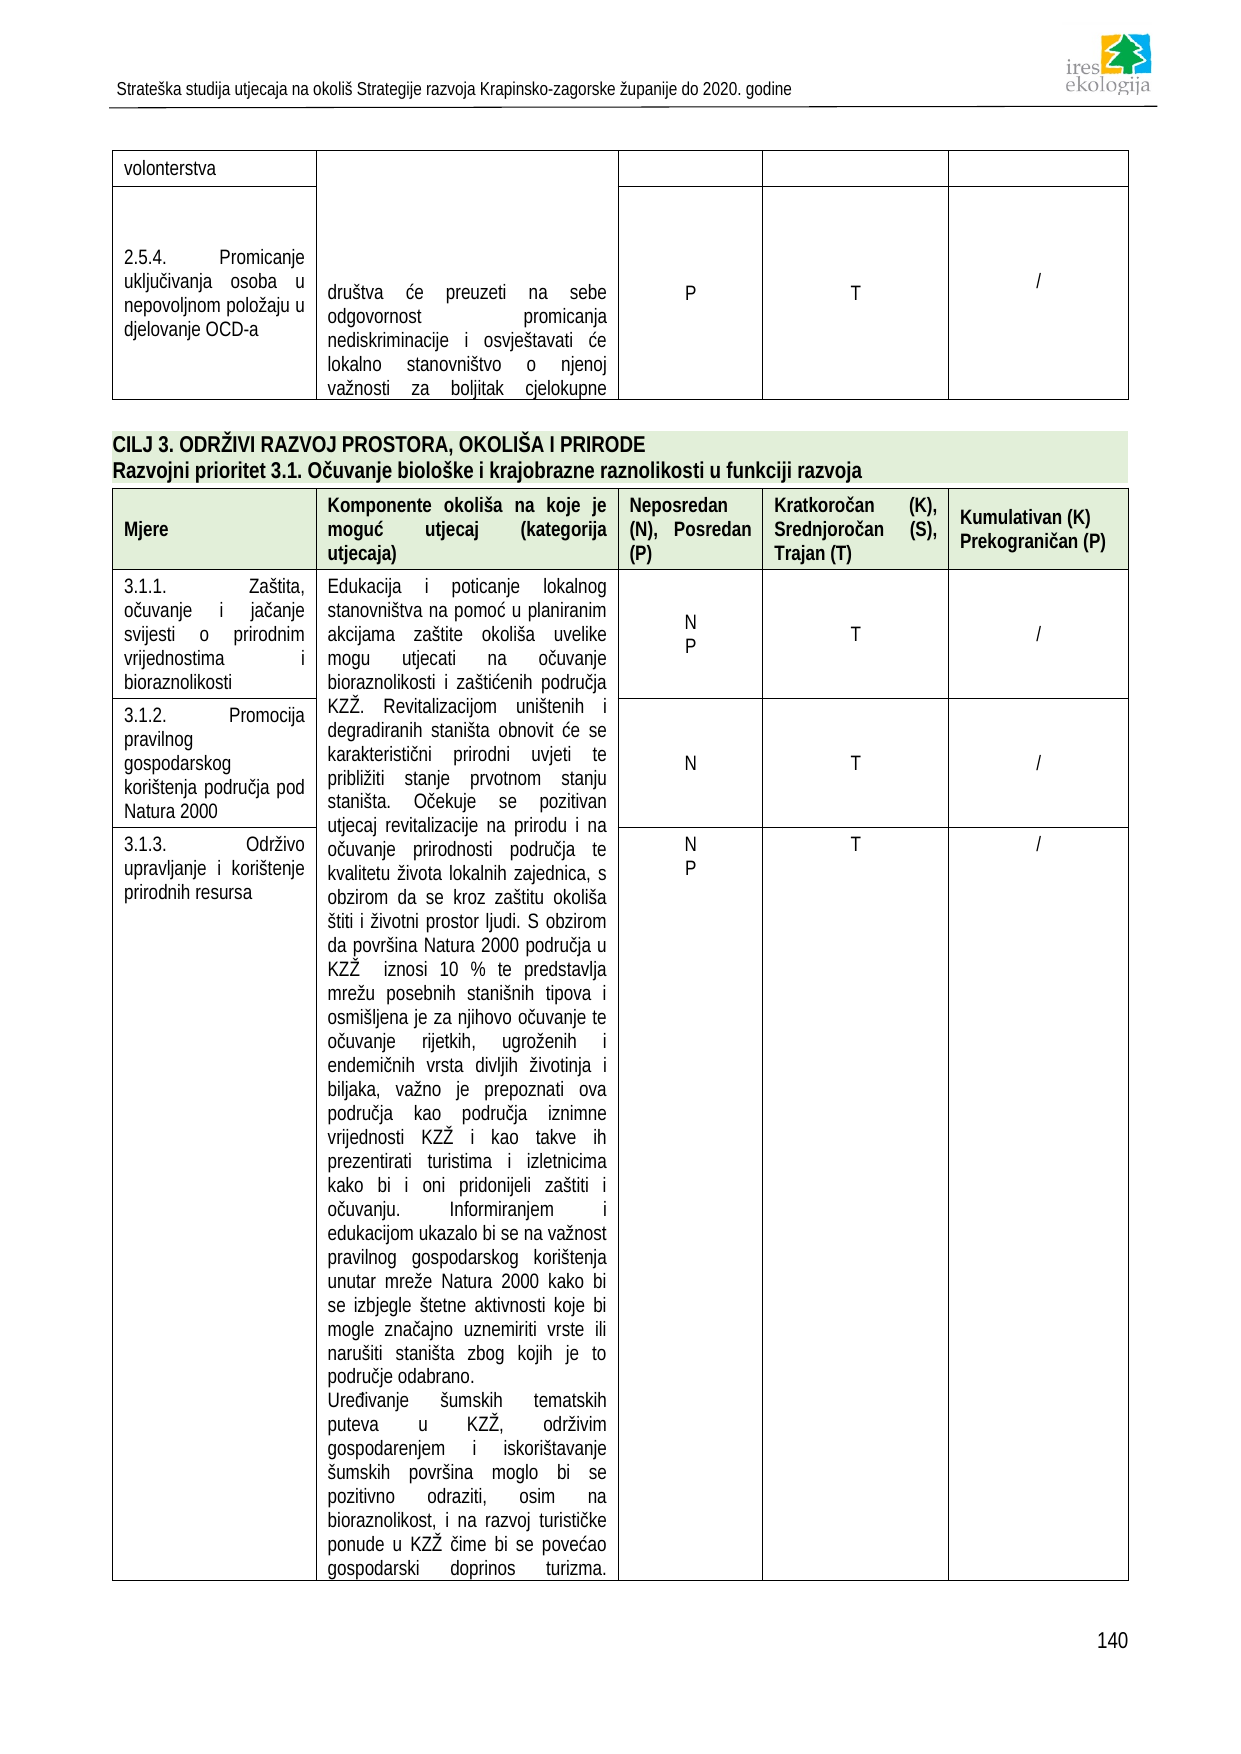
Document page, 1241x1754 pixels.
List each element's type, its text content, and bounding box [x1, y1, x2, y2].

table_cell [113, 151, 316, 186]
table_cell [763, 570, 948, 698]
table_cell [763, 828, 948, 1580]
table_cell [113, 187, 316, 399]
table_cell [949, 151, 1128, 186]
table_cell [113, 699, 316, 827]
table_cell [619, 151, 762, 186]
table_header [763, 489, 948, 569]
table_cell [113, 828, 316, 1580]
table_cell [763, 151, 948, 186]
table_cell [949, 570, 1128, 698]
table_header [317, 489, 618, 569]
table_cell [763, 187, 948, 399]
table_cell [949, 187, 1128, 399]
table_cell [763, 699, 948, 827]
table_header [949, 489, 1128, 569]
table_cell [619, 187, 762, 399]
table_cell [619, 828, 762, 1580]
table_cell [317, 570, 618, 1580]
text Razvojni prioritet 3.1. Očuvanje biološke i krajobrazne raznolikosti u funkciji razvoja [112, 457, 1128, 483]
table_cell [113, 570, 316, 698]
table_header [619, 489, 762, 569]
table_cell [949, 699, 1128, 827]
picture [1061, 22, 1152, 94]
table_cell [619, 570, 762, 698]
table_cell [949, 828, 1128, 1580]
text CILJ 3. ODRŽIVI RAZVOJ PROSTORA, OKOLIŠA I PRIRODE [112, 431, 1128, 457]
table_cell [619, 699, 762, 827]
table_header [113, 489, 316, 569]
